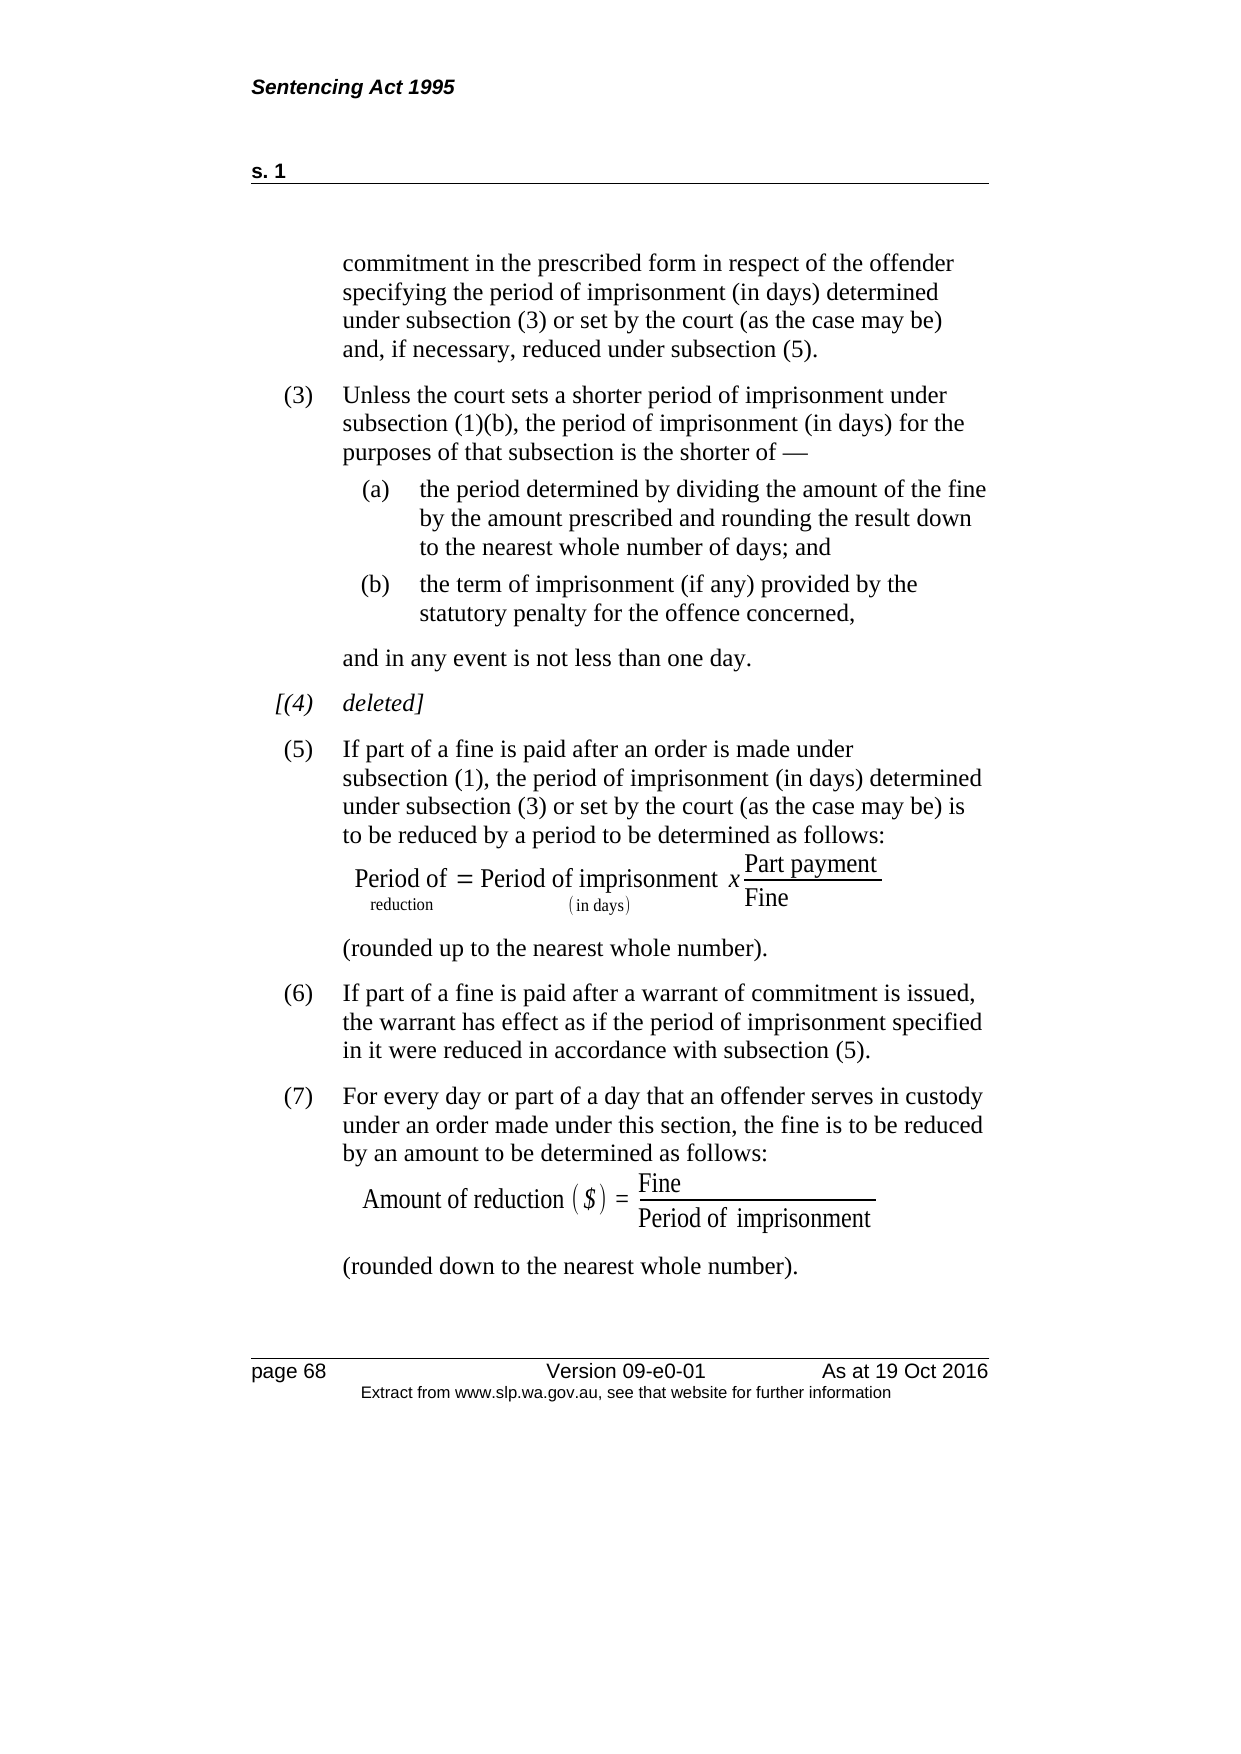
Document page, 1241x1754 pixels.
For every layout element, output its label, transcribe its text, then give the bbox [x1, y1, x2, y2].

text (b) the term of imprisonment (if any) provided by the statutory penalty for the offence concerned, [251, 569, 989, 626]
text (rounded up to the nearest whole number). [251, 933, 989, 961]
text (rounded down to the nearest whole number). [251, 1251, 989, 1280]
text (3) Unless the court sets a shorter period of imprisonment under subsection (1)(b), the period of imprisonment (in days) for the purposes of that subsection is the shorter of — [251, 380, 989, 466]
text (5) If part of a fine is paid after an order is made under subsection (1), the period of imprisonment (in days) determined under subsection (3) or set by the court (as the case may be) is to be reduced by a period to be determined as follows: [251, 734, 989, 849]
text (a) the period determined by dividing the amount of the fine by the amount prescribed and rounding the result down to the nearest whole number of days; and [251, 474, 989, 561]
text (6) If part of a fine is paid after a warrant of commitment is issued, the warrant has effect as if the period of imprisonment specified in it were reduced in accordance with subsection (5). [251, 978, 989, 1064]
text (7) For every day or part of a day that an offender serves in custody under an order made under this section, the fine is to be reduced by an amount to be determined as follows: [251, 1081, 989, 1167]
text and in any event is not less than one day. [251, 643, 989, 672]
text [(4) deleted] [251, 688, 989, 717]
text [251, 248, 989, 363]
